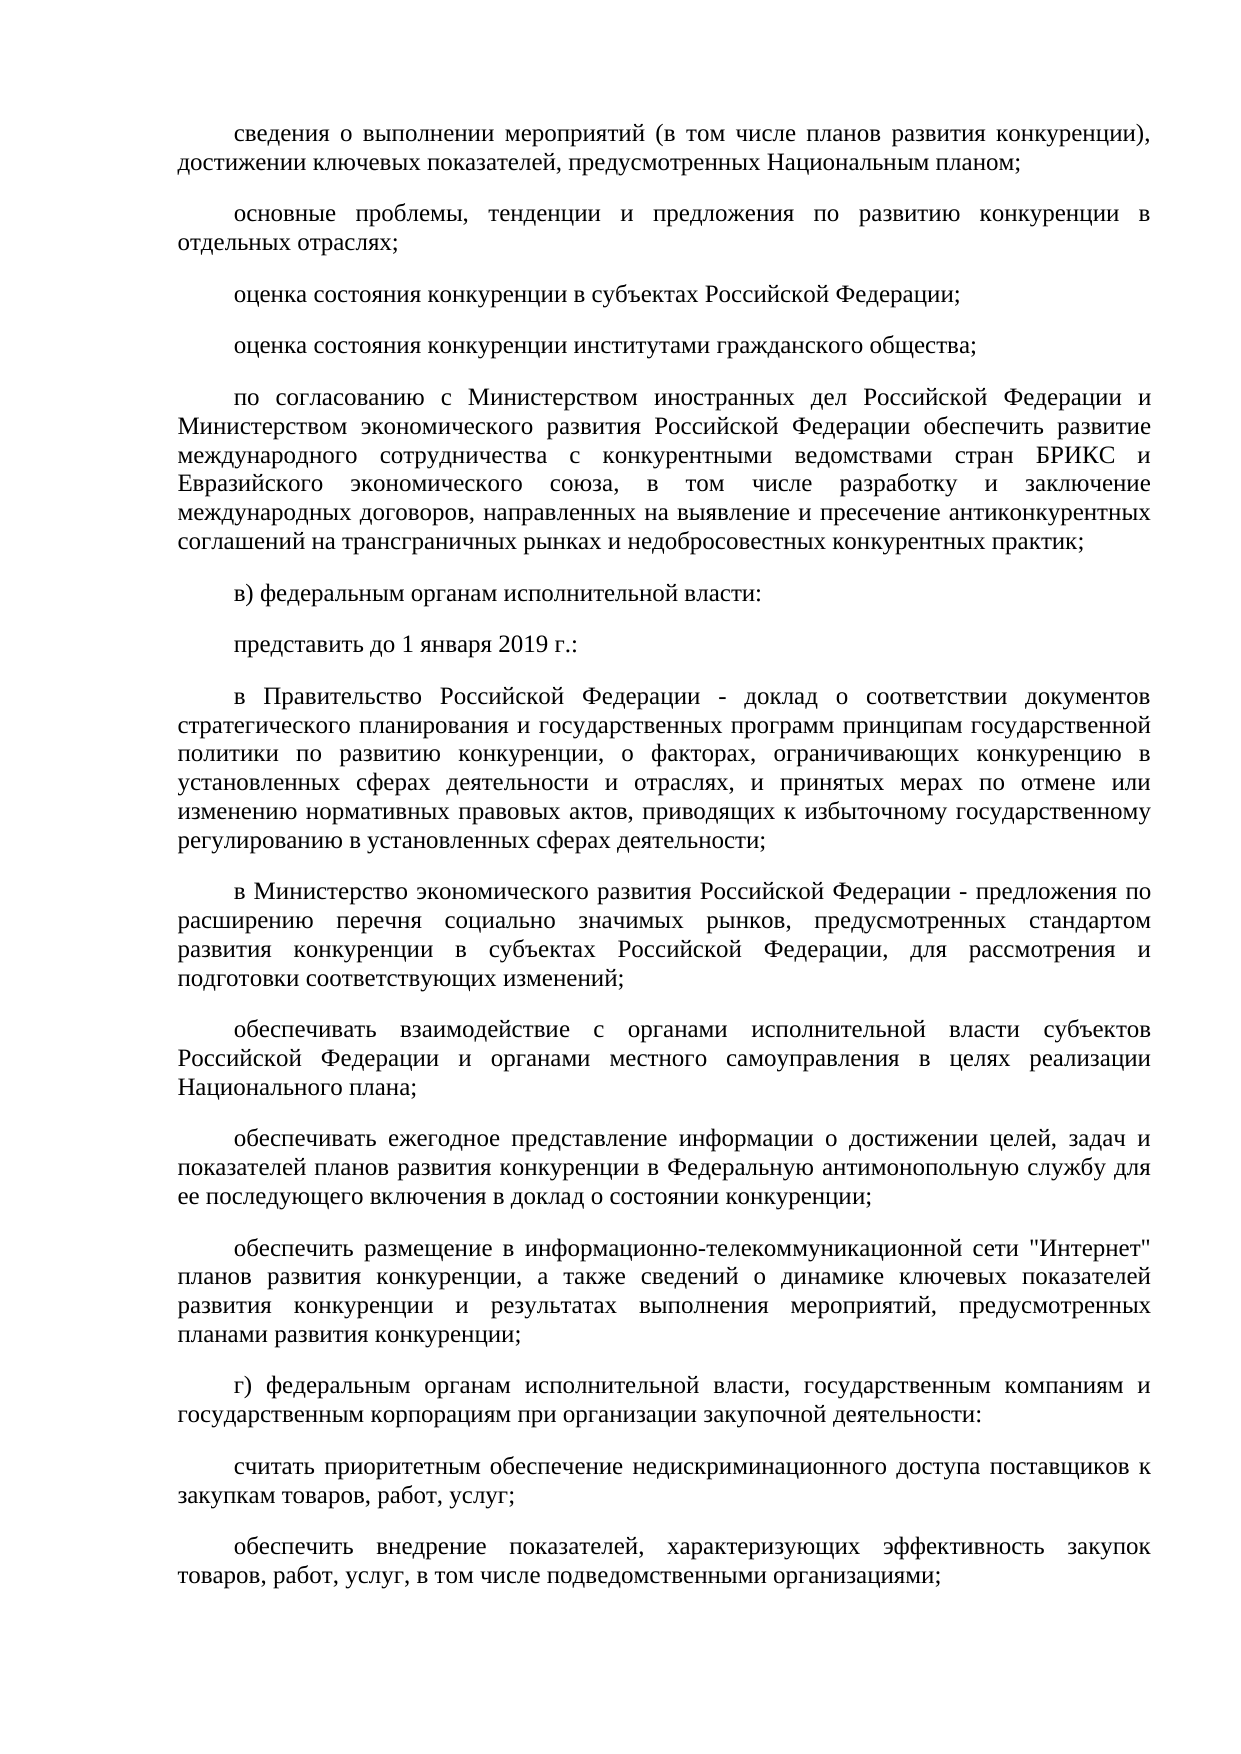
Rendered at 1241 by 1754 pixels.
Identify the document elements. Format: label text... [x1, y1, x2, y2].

text обеспечивать ежегодное представление информации о достижении целей, задач и показателей планов развития конкуренции в Федеральную антимонопольную службу для ее последующего включения в доклад о состоянии конкуренции; [177, 1123, 1152, 1210]
text оценка состояния конкуренции в субъектах Российской Федерации; [177, 279, 1152, 308]
text обеспечить внедрение показателей, характеризующих эффективность закупок товаров, работ, услуг, в том числе подведомственными организациями; [177, 1531, 1152, 1589]
text в) федеральным органам исполнительной власти: [177, 578, 1152, 606]
text сведения о выполнении мероприятий (в том числе планов развития конкуренции), достижении ключевых показателей, предусмотренных Национальным планом; [177, 118, 1152, 176]
text обеспечить размещение в информационно-телекоммуникационной сети "Интернет" планов развития конкуренции, а также сведений о динамике ключевых показателей развития конкуренции и результатах выполнения мероприятий, предусмотренных планами развития конкуренции; [177, 1233, 1152, 1348]
text основные проблемы, тенденции и предложения по развитию конкуренции в отдельных отраслях; [177, 198, 1152, 256]
text оценка состояния конкуренции институтами гражданского общества; [177, 331, 1152, 359]
text обеспечивать взаимодействие с органами исполнительной власти субъектов Российской Федерации и органами местного самоуправления в целях реализации Национального плана; [177, 1014, 1152, 1101]
text г) федеральным органам исполнительной власти, государственным компаниям и государственным корпорациям при организации закупочной деятельности: [177, 1371, 1152, 1428]
text в Министерство экономического развития Российской Федерации - предложения по расширению перечня социально значимых рынков, предусмотренных стандартом развития конкуренции в субъектах Российской Федерации, для рассмотрения и подготовки соответствующих изменений; [177, 876, 1152, 991]
text считать приоритетным обеспечение недискриминационного доступа поставщиков к закупкам товаров, работ, услуг; [177, 1451, 1152, 1508]
text по согласованию с Министерством иностранных дел Российской Федерации и Министерством экономического развития Российской Федерации обеспечить развитие международного сотрудничества с конкурентными ведомствами стран БРИКС и Евразийского экономического союза, в том числе разработку и заключение международных договоров, направленных на выявление и пресечение антиконкурентных соглашений на трансграничных рынках и недобросовестных конкурентных практик; [177, 382, 1152, 555]
text представить до 1 января 2019 г.: [177, 629, 1152, 658]
text в Правительство Российской Федерации - доклад о соответствии документов стратегического планирования и государственных программ принципам государственной политики по развитию конкуренции, о факторах, ограничивающих конкуренцию в установленных сферах деятельности и отраслях, и принятых мерах по отмене или изменению нормативных правовых актов, приводящих к избыточному государственному регулированию в установленных сферах деятельности; [177, 681, 1152, 853]
